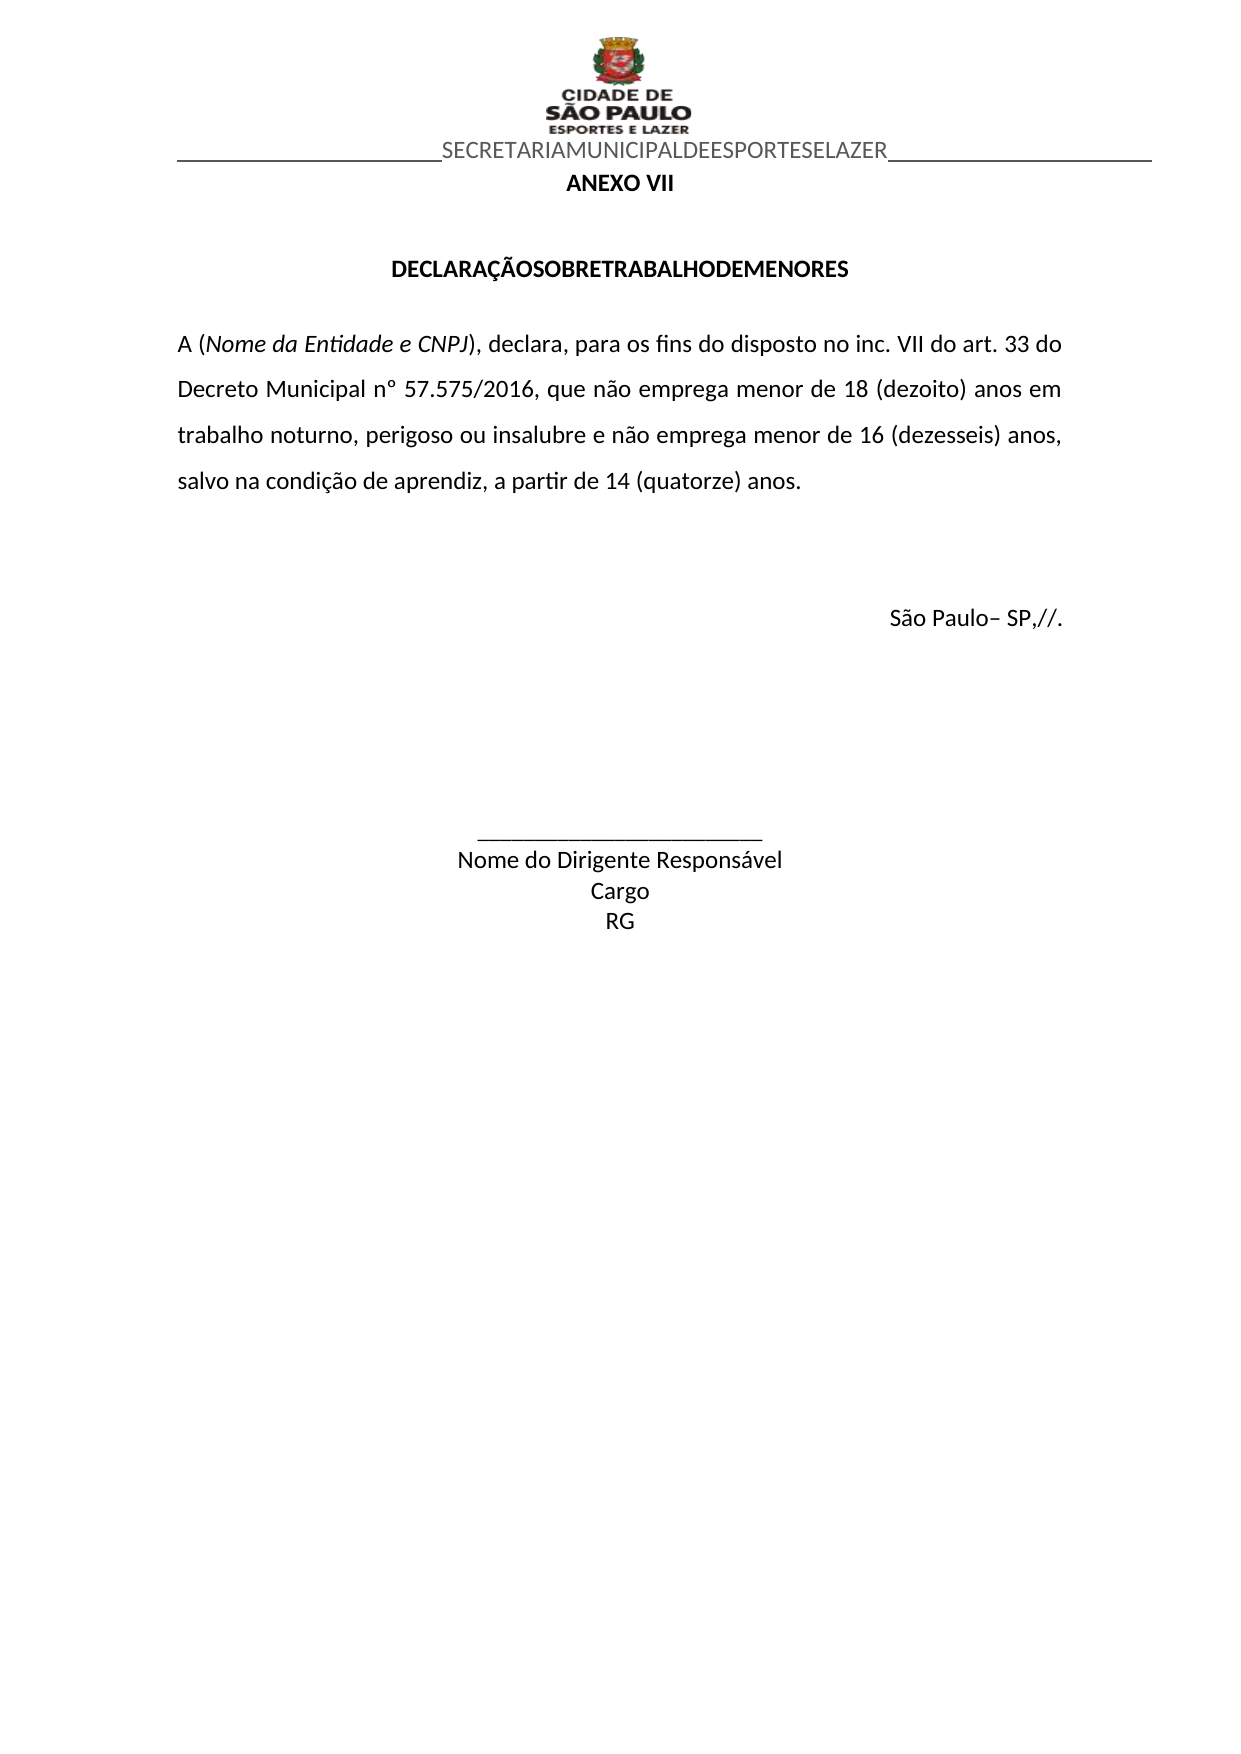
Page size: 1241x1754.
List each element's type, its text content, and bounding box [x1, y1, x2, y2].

text Nome do Dirigente Responsável [177, 844, 1063, 875]
text _________________________ [177, 816, 1063, 844]
text São Paulo– SP,//. [177, 602, 1063, 633]
text Cargo [177, 875, 1063, 905]
text ANEXO VII [177, 167, 1063, 197]
text RG [177, 905, 1063, 936]
picture [546, 37, 692, 134]
subtitle DECLARAÇÃOSOBRETRABALHODEMENORES [177, 253, 1063, 283]
text A (Nome da Entidade e CNPJ), declara, para os fins do disposto no inc. VII do art. 33 do Decreto Municipal nº 57.575/2016, que não emprega menor de 18 (dezoito) anos em trabalho noturno, perigoso ou insalubre e não emprega menor de 16 (dezesseis) anos, salvo na condição de aprendiz, a partir de 14 (quatorze) anos. [177, 328, 1063, 496]
